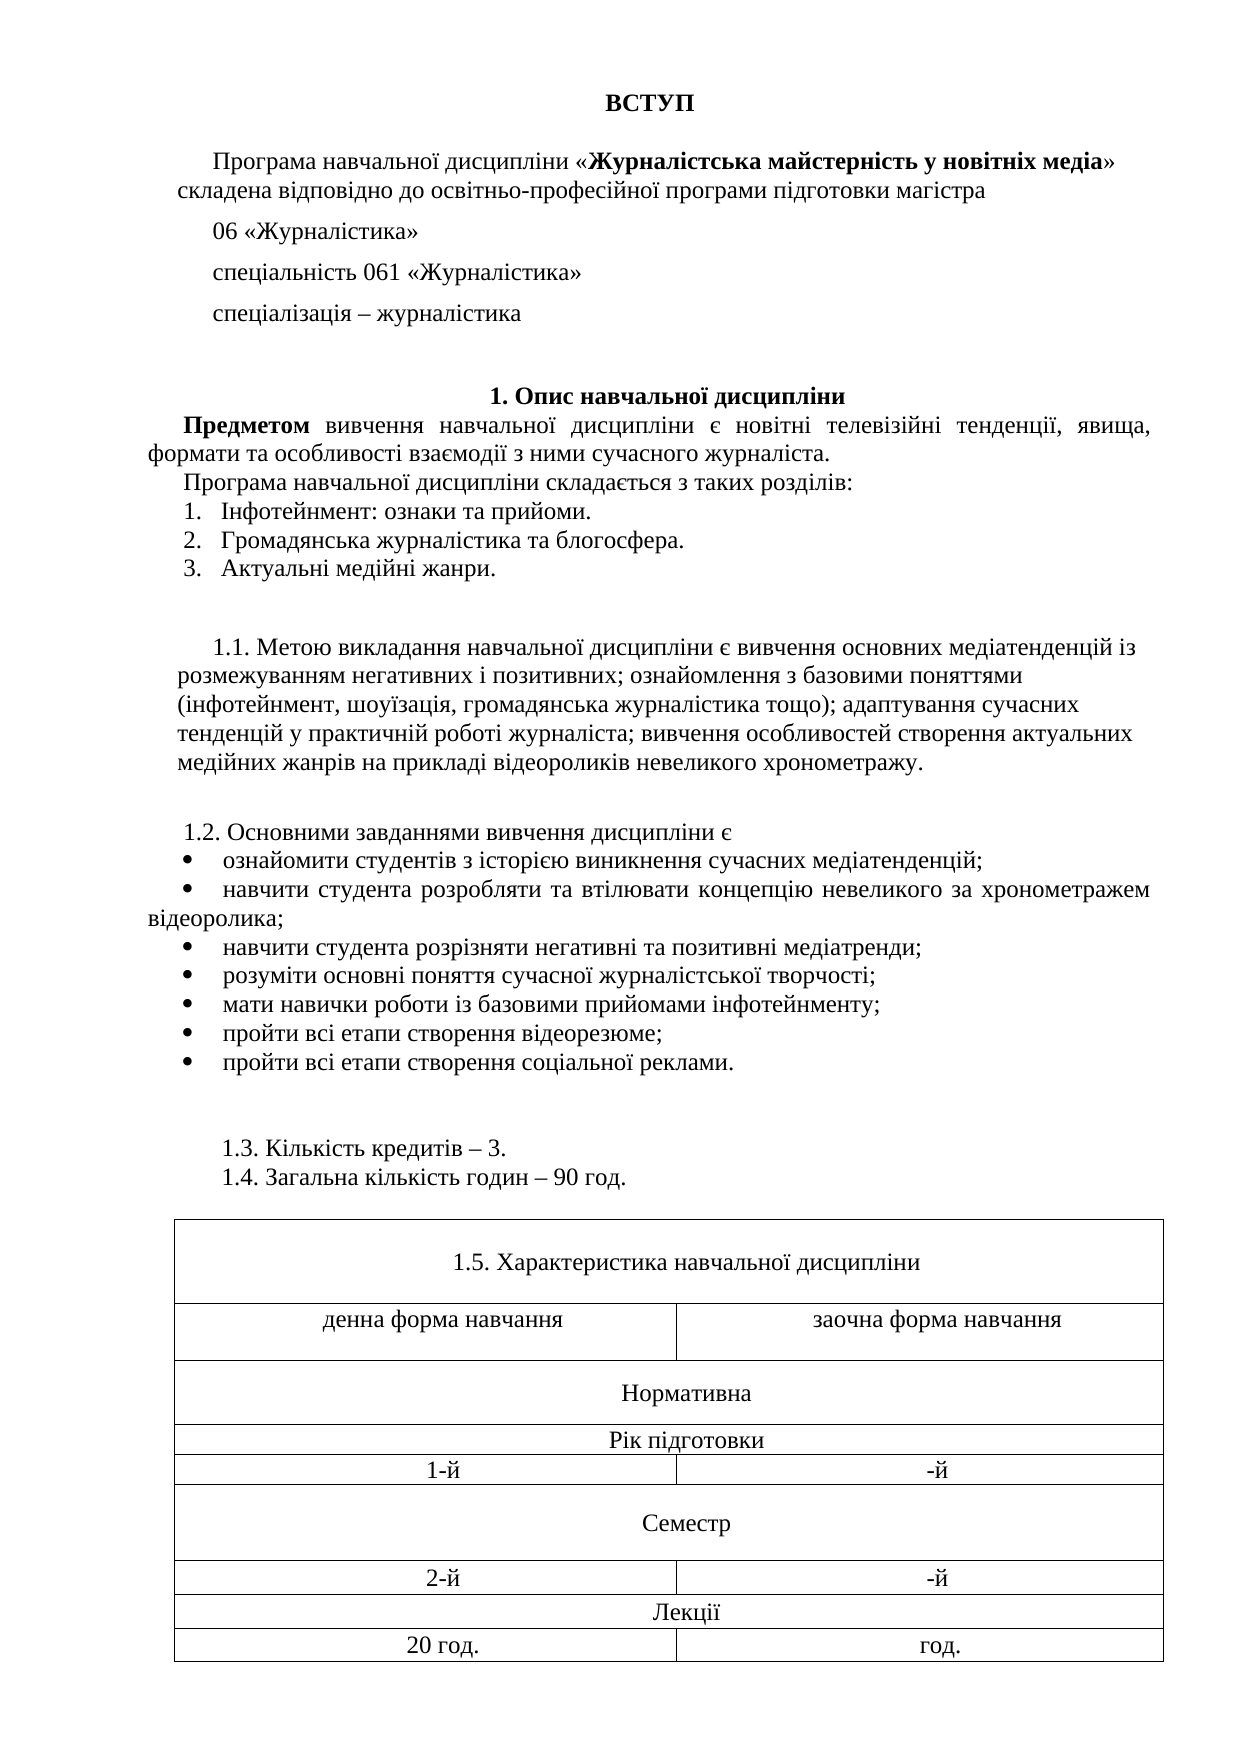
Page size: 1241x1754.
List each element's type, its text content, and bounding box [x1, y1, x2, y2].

list Актуальні медійні жанри. [183, 553, 1152, 582]
list навчити студента розрізняти негативні та позитивні медіатренди; [148, 932, 1152, 961]
list Інфотейнмент: ознаки та прийоми. [183, 496, 1152, 525]
text Предметом вивчення навчальної дисципліни є новітні телевізійні тенденції, явища, формати та особливості взаємодії з ними сучасного журналіста. [148, 410, 1152, 467]
subtitle ВСТУП [148, 88, 1152, 117]
table_cell заочна форма навчання [677, 1304, 1163, 1360]
table_header 1.5. Характеристика навчальної дисципліни [175, 1220, 1163, 1303]
text спеціальність 061 «Журналістика» [177, 257, 1152, 286]
table_cell денна форма навчання [175, 1304, 676, 1360]
list пройти всі етапи створення соціальної реклами. [148, 1047, 1152, 1076]
list мати навички роботи із базовими прийомами інфотейнменту; [148, 989, 1152, 1018]
table_cell 20 год. [175, 1629, 676, 1661]
table_cell Нормативна [175, 1361, 1163, 1424]
table_cell 2-й [175, 1561, 676, 1594]
text 1.4. Загальна кількість годин – 90 год. [148, 1162, 1152, 1191]
list навчити студента розробляти та втілювати концепцію невеликого за хронометражем відеоролика; [148, 874, 1152, 932]
table_cell 1-й [175, 1455, 676, 1483]
text Програма навчальної дисципліни складається з таких розділів: [148, 467, 1152, 496]
table_cell -й [677, 1561, 1163, 1594]
table_cell Рік підготовки [175, 1425, 1163, 1454]
text Програма навчальної дисципліни «Журналістська майстерність у новітніх медіа» складена відповідно до освітньо-професійної програми підготовки магістра [177, 146, 1152, 203]
table_cell год. [677, 1629, 1163, 1661]
text 06 «Журналістика» [177, 216, 1152, 245]
table_cell Семестр [175, 1485, 1163, 1560]
table_cell -й [677, 1455, 1163, 1483]
list ознайомити студентів з історією виникнення сучасних медіатенденцій; [148, 846, 1152, 874]
text 1.3. Кількість кредитів – 3. [148, 1133, 1152, 1162]
text 1.2. Основними завданнями вивчення дисципліни є [148, 817, 1152, 846]
list пройти всі етапи створення відеорезюме; [148, 1018, 1152, 1047]
text спеціалізація – журналістика [177, 298, 1152, 327]
list розуміти основні поняття сучасної журналістської творчості; [148, 961, 1152, 989]
text 1.1. Метою викладання навчальної дисципліни є вивчення основних медіатенденцій із розмежуванням негативних і позитивних; ознайомлення з базовими поняттями (інфотейнмент, шоуїзація, громадянська журналістика тощо); адаптування сучасних тенденцій у практичній роботі журналіста; вивчення особливостей створення актуальних медійних жанрів на прикладі відеороликів невеликого хронометражу. [177, 632, 1152, 776]
table_cell Лекції [175, 1595, 1163, 1627]
list Громадянська журналістика та блогосфера. [183, 525, 1152, 553]
text 1. Опис навчальної дисципліни [148, 381, 1152, 410]
